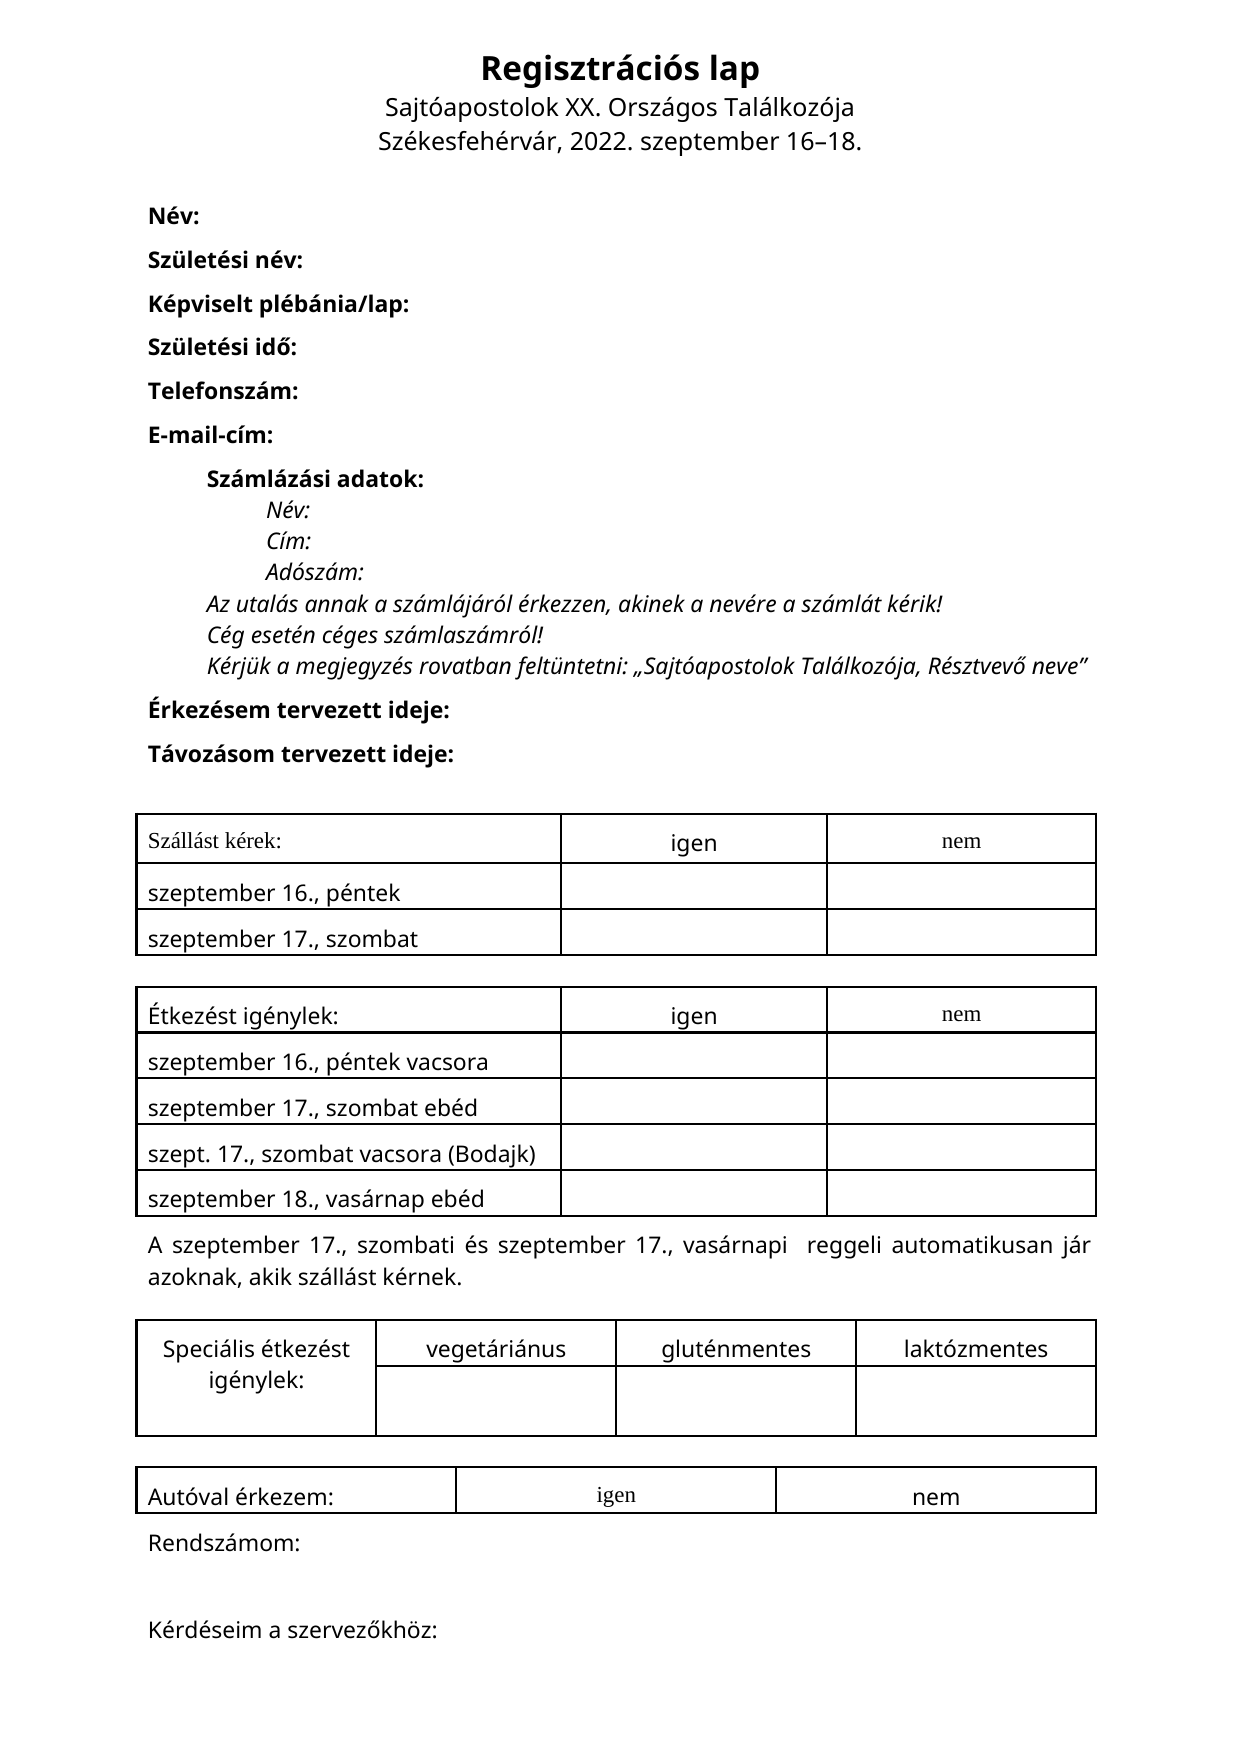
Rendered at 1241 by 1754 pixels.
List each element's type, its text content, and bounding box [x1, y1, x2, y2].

text Adószám: [266, 556, 1093, 587]
text Székesfehérvár, 2022. szeptember 16–18. [148, 124, 1093, 158]
table_cell szeptember 17., szombat ebéd [138, 1079, 560, 1123]
text Cég esetén céges számlaszámról! [207, 619, 1093, 650]
table_cell [617, 1367, 855, 1434]
table_header nem [777, 1468, 1095, 1512]
text Kérjük a megjegyzés rovatban feltüntetni: „Sajtóapostolok Találkozója, Résztvevő neve” [207, 650, 1093, 681]
table_header igen [562, 815, 826, 862]
table_cell [562, 1079, 826, 1123]
table_header igen [457, 1468, 775, 1512]
table_header laktózmentes [857, 1321, 1095, 1364]
table_header nem [828, 815, 1095, 862]
text Képviselt plébánia/lap: [148, 287, 1093, 319]
table_cell [562, 1171, 826, 1215]
table_cell [857, 1367, 1095, 1434]
text Cím: [266, 525, 1093, 556]
table_header Autóval érkezem: [138, 1468, 455, 1512]
table_cell szept. 17., szombat vacsora (Bodajk) [138, 1125, 560, 1169]
table_cell [828, 1171, 1095, 1215]
table_cell [828, 1034, 1095, 1077]
table_cell [377, 1367, 615, 1434]
table_cell szeptember 16., péntek [138, 864, 560, 908]
text Név: [148, 200, 1093, 231]
table_cell [562, 1034, 826, 1077]
text Számlázási adatok: [207, 462, 1093, 494]
text Sajtóapostolok XX. Országos Találkozója [148, 90, 1093, 124]
table_cell [828, 864, 1095, 908]
table_header Étkezést igénylek: [138, 988, 560, 1031]
table_header igen [562, 988, 826, 1031]
table_header vegetáriánus [377, 1321, 615, 1364]
table_header nem [828, 988, 1095, 1031]
text Születési idő: [148, 331, 1093, 362]
text Rendszámom: [148, 1527, 1093, 1558]
table_cell [562, 910, 826, 954]
table_header Speciális étkezést igénylek: [138, 1321, 375, 1434]
text Távozásom tervezett ideje: [148, 737, 1093, 769]
table_header gluténmentes [617, 1321, 855, 1364]
table_cell szeptember 17., szombat [138, 910, 560, 954]
text Az utalás annak a számlájáról érkezzen, akinek a nevére a számlát kérik! [207, 587, 1093, 619]
text A szeptember 17., szombati és szeptember 17., vasárnapi reggeli automatikusan jár azoknak, akik szállást kérnek. [148, 1229, 1093, 1292]
text Név: [266, 494, 1093, 525]
table_cell szeptember 16., péntek vacsora [138, 1034, 560, 1077]
table_cell [828, 1125, 1095, 1169]
text Születési név: [148, 244, 1093, 275]
table_cell [828, 1079, 1095, 1123]
text Regisztrációs lap [148, 44, 1093, 90]
text Érkezésem tervezett ideje: [148, 694, 1093, 725]
text Kérdéseim a szervezőkhöz: [148, 1614, 1093, 1645]
text Telefonszám: [148, 375, 1093, 406]
table_cell [562, 1125, 826, 1169]
table_cell [562, 864, 826, 908]
text E-mail-cím: [148, 419, 1093, 450]
table_header Szállást kérek: [138, 815, 560, 862]
table_cell szeptember 18., vasárnap ebéd [138, 1171, 560, 1215]
table_cell [828, 910, 1095, 954]
